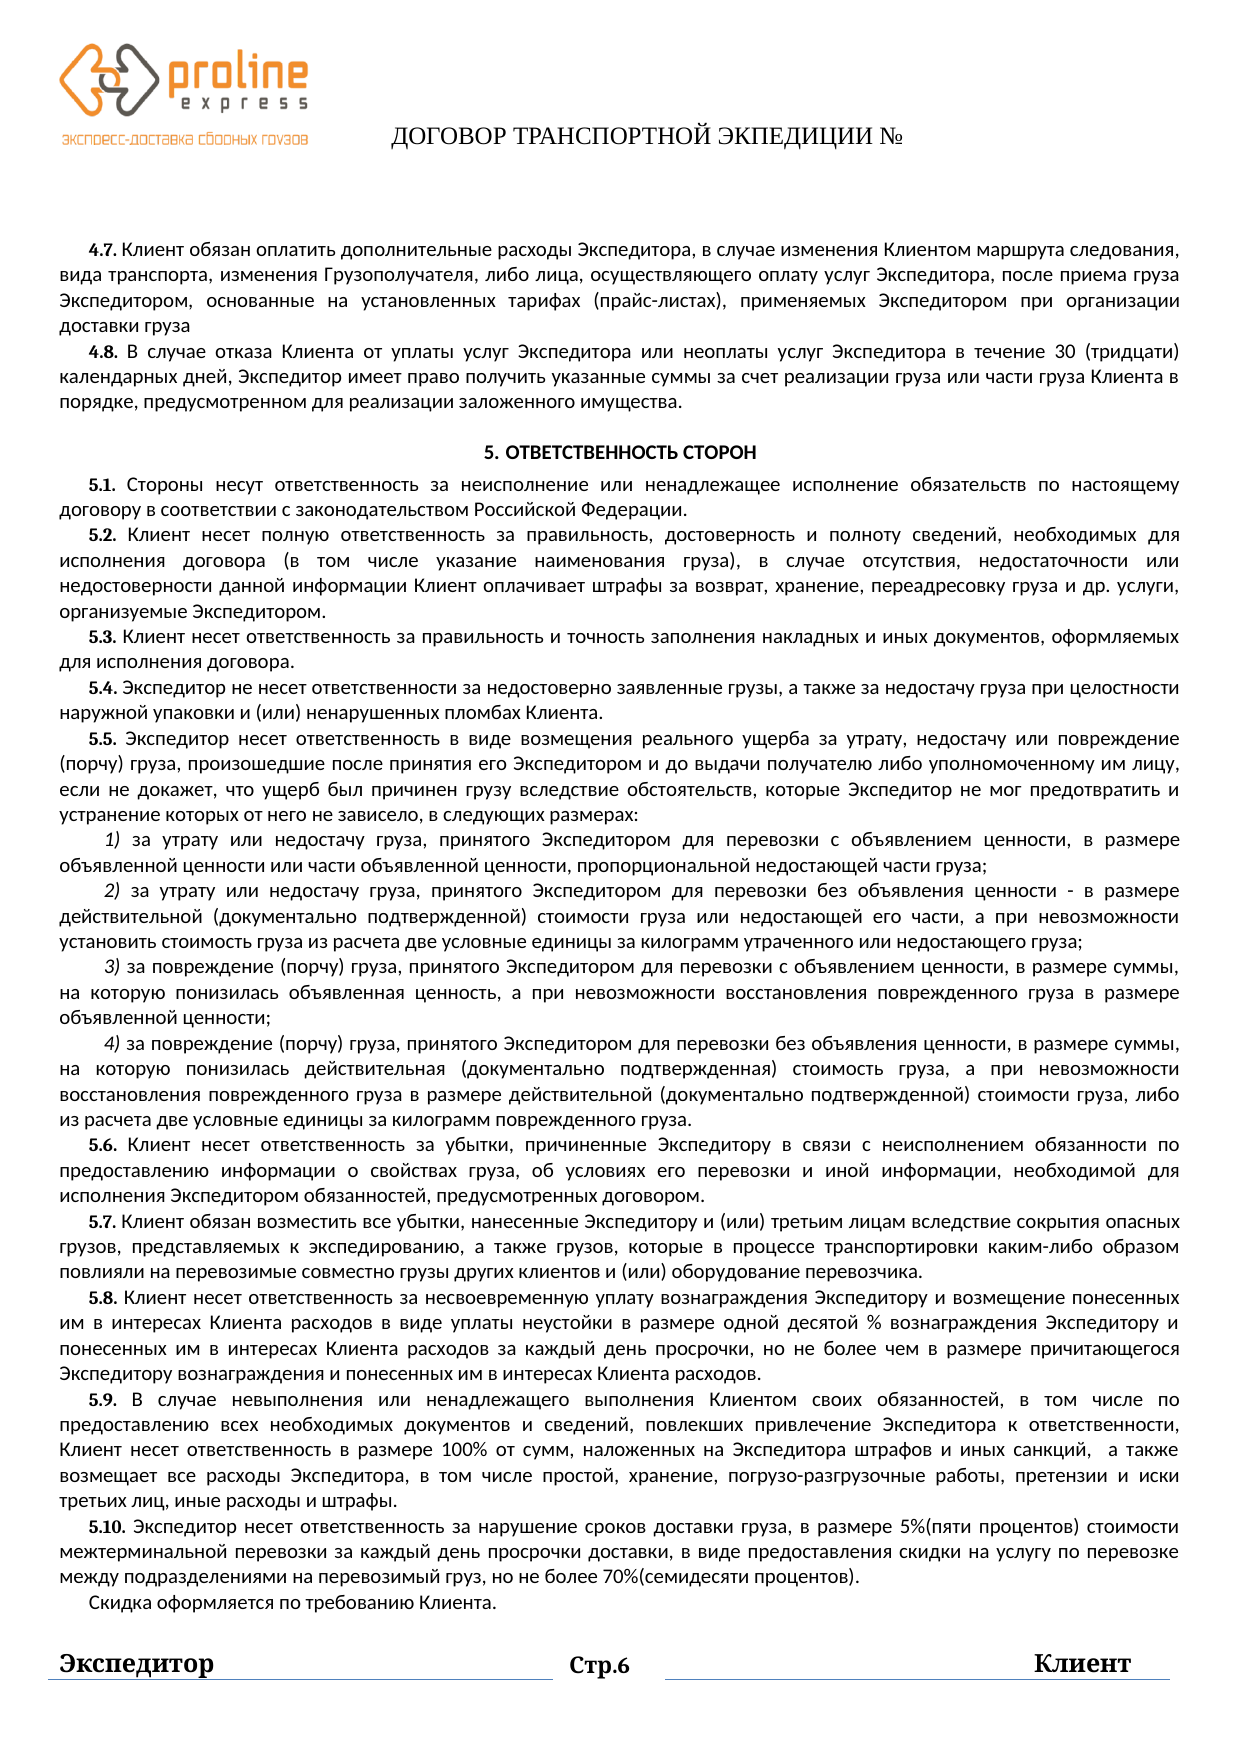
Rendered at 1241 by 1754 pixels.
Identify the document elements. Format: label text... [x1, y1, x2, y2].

text 5.8. Клиент несет ответственность за несвоевременную уплату вознаграждения Экспедитору и возмещение понесенных им в интересах Клиента расходов в виде уплаты неустойки в размере одной десятой % вознаграждения Экспедитору и понесенных им в интересах Клиента расходов за каждый день просрочки, но не более чем в размере причитающегося Экспедитору вознаграждения и понесенных им в интересах Клиента расходов. [59, 1284, 1181, 1386]
text 5.10. Экспедитор несет ответственность за нарушение сроков доставки груза, в размере 5%(пяти процентов) стоимости межтерминальной перевозки за каждый день просрочки доставки, в виде предоставления скидки на услугу по перевозке между подразделениями на перевозимый груз, но не более 70%(семидесяти процентов). [59, 1513, 1181, 1589]
text 4.7. Клиент обязан оплатить дополнительные расходы Экспедитора, в случае изменения Клиентом маршрута следования, вида транспорта, изменения Грузополучателя, либо лица, осуществляющего оплату услуг Экспедитора, после приема груза Экспедитором, основанные на установленных тарифах (прайс-листах), применяемых Экспедитором при организации доставки груза [59, 236, 1181, 338]
text 5.3. Клиент несет ответственность за правильность и точность заполнения накладных и иных документов, оформляемых для исполнения договора. [59, 623, 1181, 674]
text 4.8. В случае отказа Клиента от уплаты услуг Экспедитора или неоплаты услуг Экспедитора в течение 30 (тридцати) календарных дней, Экспедитор имеет право получить указанные суммы за счет реализации груза или части груза Клиента в порядке, предусмотренном для реализации заложенного имущества. [59, 338, 1181, 414]
text 5.6. Клиент несет ответственность за убытки, причиненные Экспедитору в связи с неисполнением обязанности по предоставлению информации о свойствах груза, об условиях его перевозки и иной информации, необходимой для исполнения Экспедитором обязанностей, предусмотренных договором. [59, 1132, 1181, 1208]
text 2) за утрату или недостачу груза, принятого Экспедитором для перевозки без объявления ценности - в размере действительной (документально подтвержденной) стоимости груза или недостающей его части, а при невозможности установить стоимость груза из расчета две условные единицы за килограмм утраченного или недостающего груза; [59, 877, 1181, 954]
text 5.2. Клиент несет полную ответственность за правильность, достоверность и полноту сведений, необходимых для исполнения договора (в том числе указание наименования груза), в случае отсутствия, недостаточности или недостоверности данной информации Клиент оплачивает штрафы за возврат, хранение, переадресовку груза и др. услуги, организуемые Экспедитором. [59, 522, 1181, 623]
text 1) за утрату или недостачу груза, принятого Экспедитором для перевозки с объявлением ценности, в размере объявленной ценности или части объявленной ценности, пропорциональной недостающей части груза; [59, 827, 1181, 877]
picture [59, 43, 317, 145]
text 3) за повреждение (порчу) груза, принятого Экспедитором для перевозки с объявлением ценности, в размере суммы, на которую понизилась объявленная ценность, а при невозможности восстановления поврежденного груза в размере объявленной ценности; [59, 954, 1181, 1030]
text 5.9. В случае невыполнения или ненадлежащего выполнения Клиентом своих обязанностей, в том числе по предоставлению всех необходимых документов и сведений, повлекших привлечение Экспедитора к ответственности, Клиент несет ответственность в размере 100% от сумм, наложенных на Экспедитора штрафов и иных санкций, а также возмещает все расходы Экспедитора, в том числе простой, хранение, погрузо-разгрузочные работы, претензии и иски третьих лиц, иные расходы и штрафы. [59, 1386, 1181, 1513]
text 5.7. Клиент обязан возместить все убытки, нанесенные Экспедитору и (или) третьим лицам вследствие сокрытия опасных грузов, представляемых к экспедированию, а также грузов, которые в процессе транспортировки каким-либо образом повлияли на перевозимые совместно грузы других клиентов и (или) оборудование перевозчика. [59, 1208, 1181, 1284]
subtitle 5. ОТВЕТСТВЕННОСТЬ СТОРОН [59, 439, 1181, 464]
text Скидка оформляется по требованию Клиента. [59, 1589, 1181, 1614]
text 5.4. Экспедитор не несет ответственности за недостоверно заявленные грузы, а также за недостачу груза при целостности наружной упаковки и (или) ненарушенных пломбах Клиента. [59, 674, 1181, 725]
text 5.5. Экспедитор несет ответственность в виде возмещения реального ущерба за утрату, недостачу или повреждение (порчу) груза, произошедшие после принятия его Экспедитором и до выдачи получателю либо уполномоченному им лицу, если не докажет, что ущерб был причинен грузу вследствие обстоятельств, которые Экспедитор не мог предотвратить и устранение которых от него не зависело, в следующих размерах: [59, 725, 1181, 827]
text 5.1. Стороны несут ответственность за неисполнение или ненадлежащее исполнение обязательств по настоящему договору в соответствии с законодательством Российской Федерации. [59, 471, 1181, 522]
text 4) за повреждение (порчу) груза, принятого Экспедитором для перевозки без объявления ценности, в размере суммы, на которую понизилась действительная (документально подтвержденная) стоимость груза, а при невозможности восстановления поврежденного груза в размере действительной (документально подтвержденной) стоимости груза, либо из расчета две условные единицы за килограмм поврежденного груза. [59, 1030, 1181, 1132]
